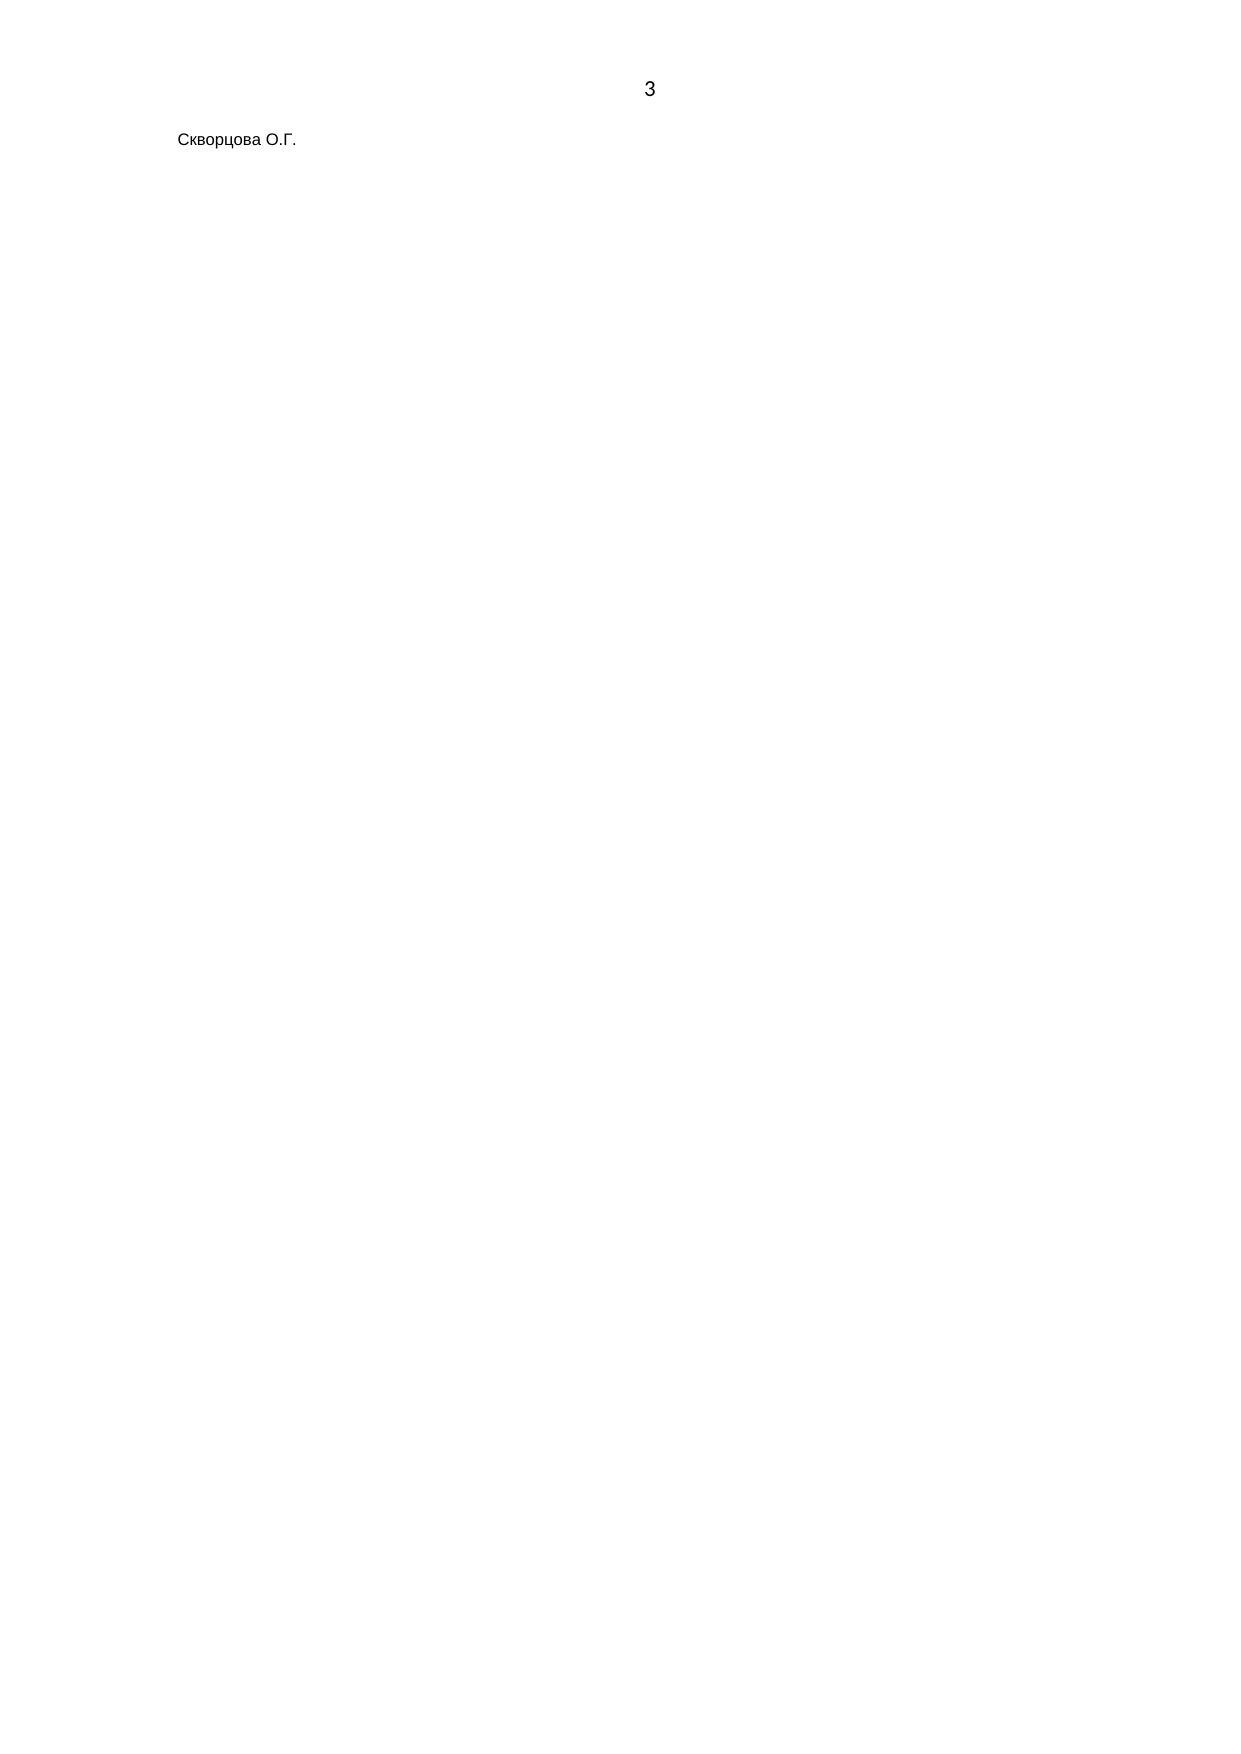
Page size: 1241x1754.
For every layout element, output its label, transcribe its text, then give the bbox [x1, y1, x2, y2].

text Скворцова О.Г. [177, 130, 1122, 149]
